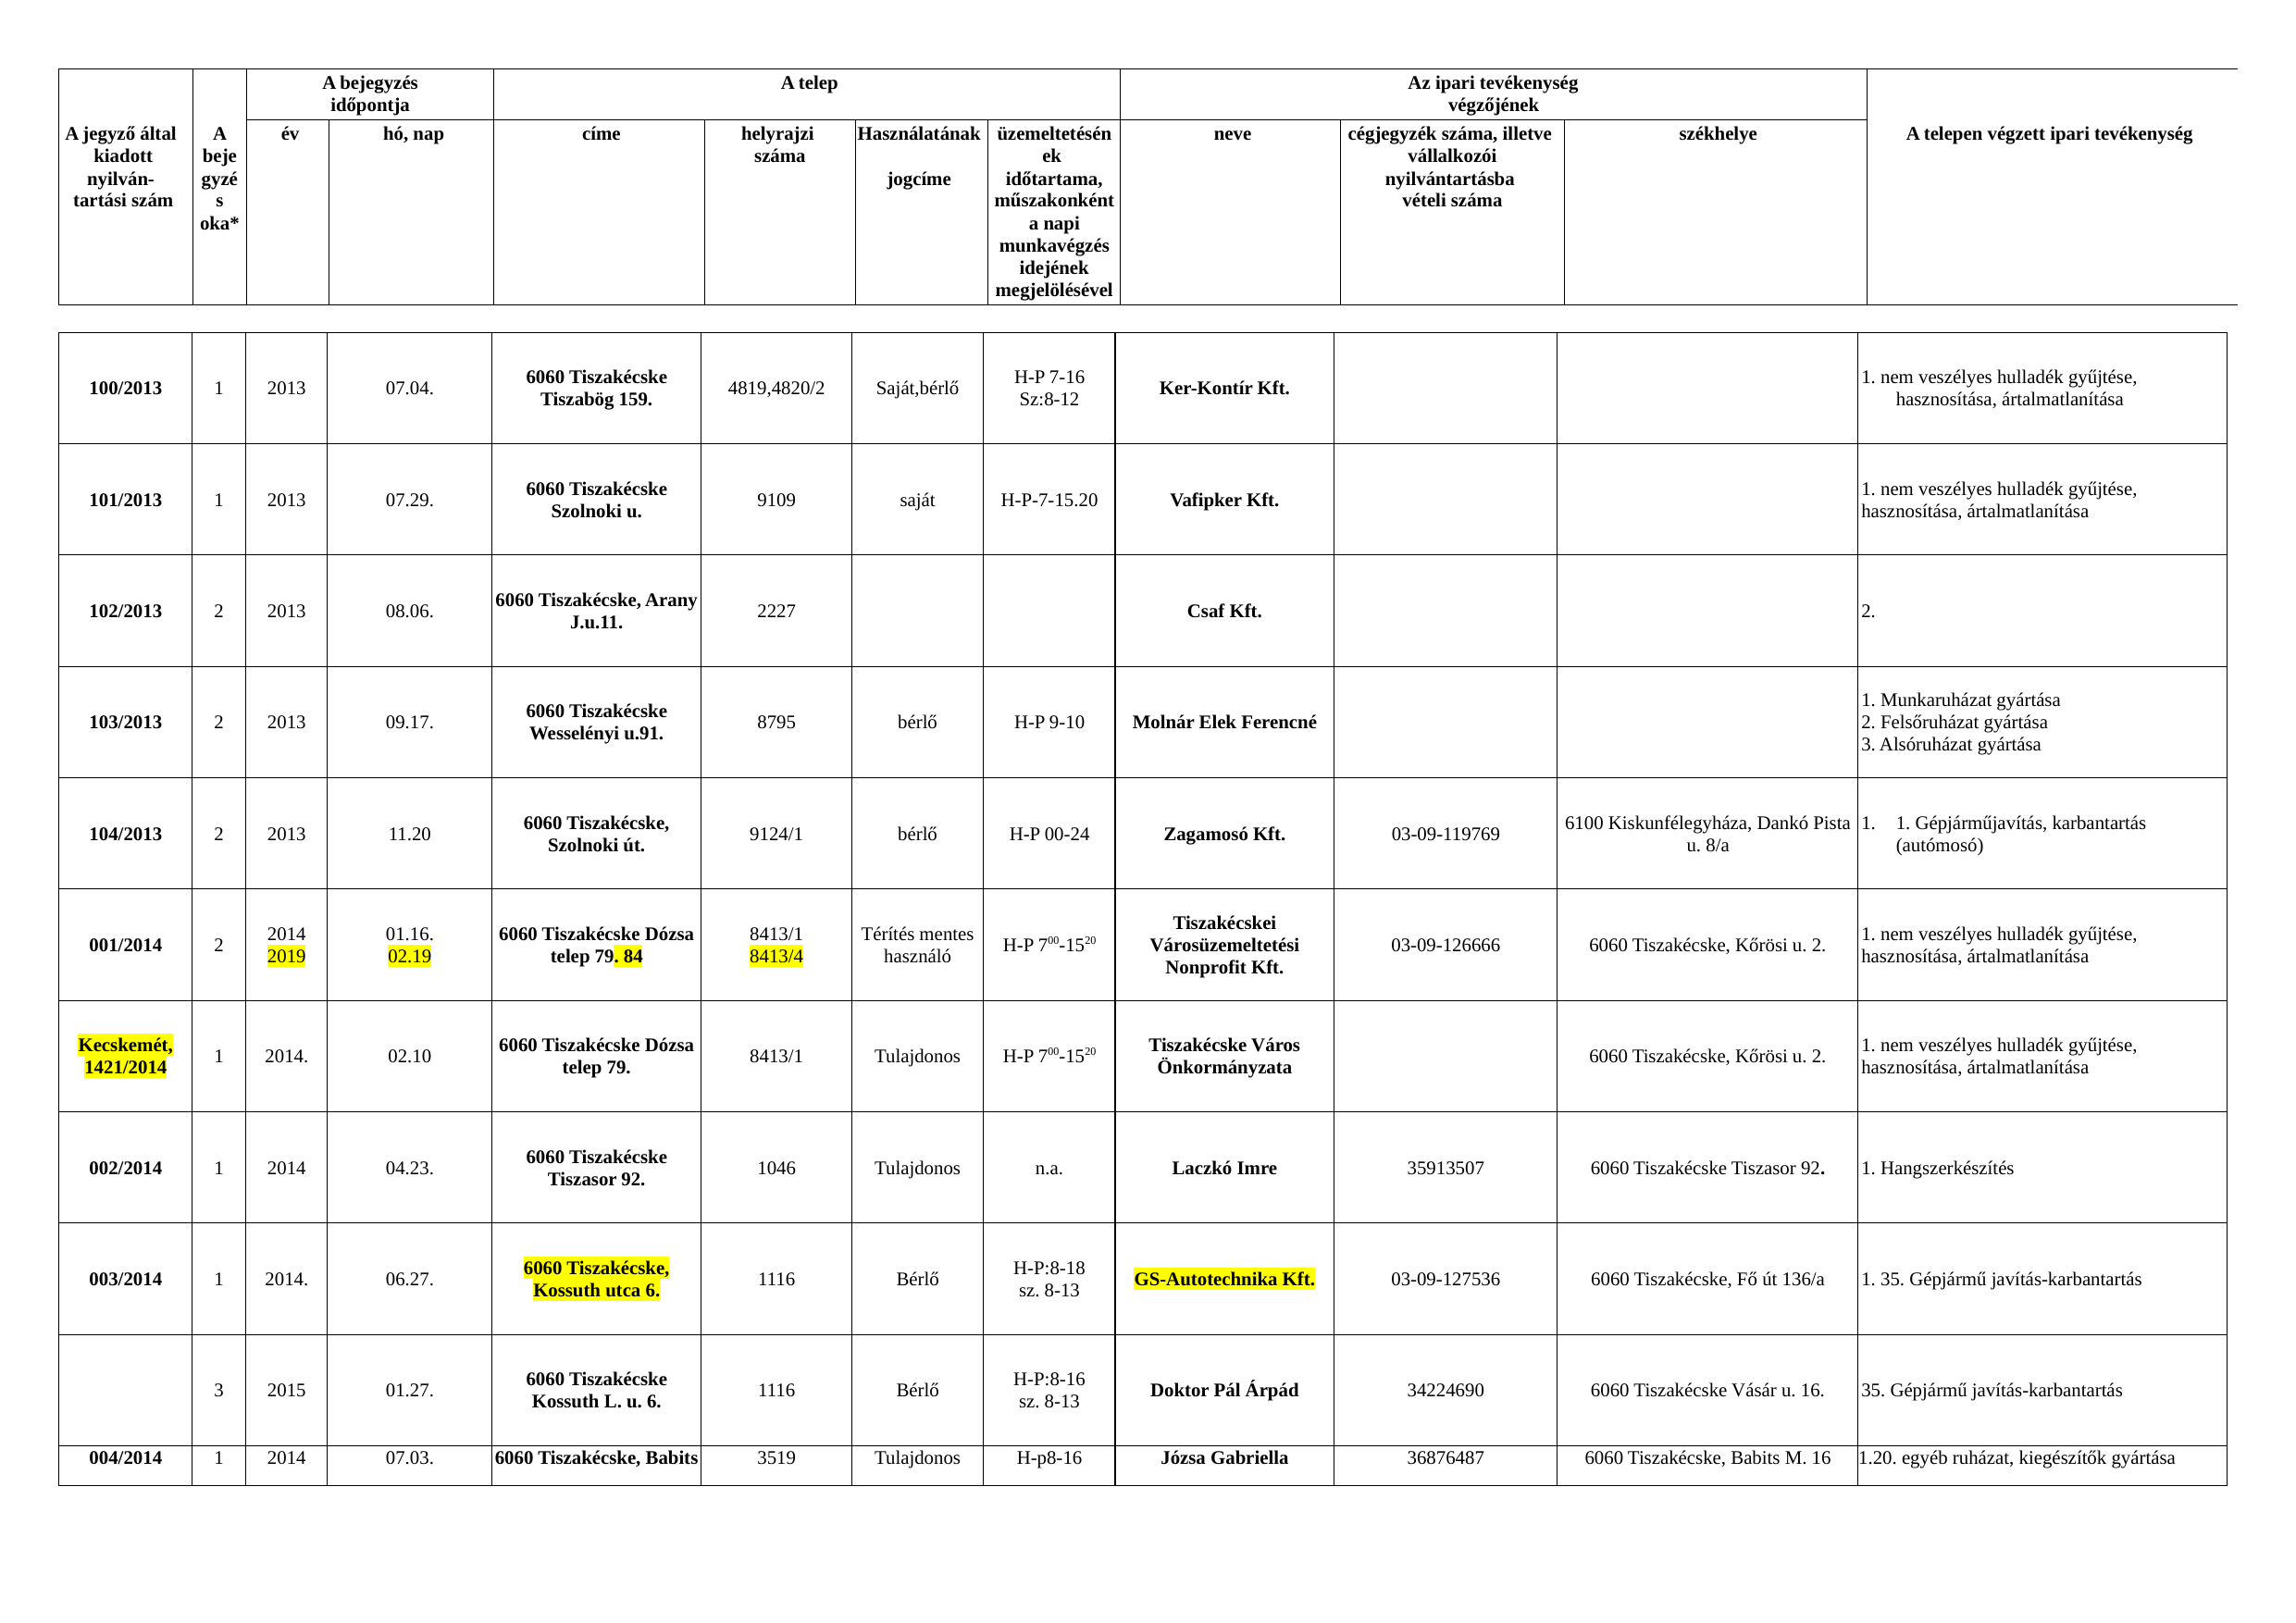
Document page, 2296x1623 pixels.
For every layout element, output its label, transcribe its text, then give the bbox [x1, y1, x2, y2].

table_cell [1334, 333, 1557, 443]
table_cell H-P 700-1520 [984, 1001, 1114, 1111]
table_cell bérlő [852, 667, 983, 777]
table_cell Vafipker Kft. [1116, 444, 1334, 554]
table_cell [2228, 777, 2231, 888]
table_cell 1116 [701, 1335, 851, 1445]
table_cell 002/2014 [59, 1112, 192, 1222]
table_cell 2013 [246, 333, 327, 443]
table_cell 9124/1 [701, 778, 851, 888]
table_cell 1. Gépjárműjavítás, karbantartás (autómosó) [1858, 778, 2227, 888]
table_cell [492, 1446, 701, 1485]
table_cell 06.27. [328, 1223, 491, 1334]
table_cell Térítés mentes használó [852, 889, 983, 1000]
table_cell [2228, 666, 2231, 777]
table_cell 6060 Tiszakécske, Kőrösi u. 2. [1558, 1001, 1857, 1111]
table_cell [2228, 1111, 2231, 1222]
table_cell Molnár Elek Ferencné [1116, 667, 1334, 777]
table_cell [2228, 1445, 2231, 1485]
table_cell 35. Gépjármű javítás-karbantartás [1858, 1335, 2227, 1445]
table_cell 6060 Tiszakécske Dózsa telep 79. [492, 1001, 701, 1111]
table_cell H-P:8-16 sz. 8-13 [984, 1335, 1114, 1445]
table_cell Tiszakécskei Városüzemeltetési Nonprofit Kft. [1116, 889, 1334, 1000]
table_cell [984, 555, 1114, 666]
table_cell 3519 [701, 1446, 851, 1485]
table_cell Bérlő [852, 1223, 983, 1334]
table_cell [1334, 1001, 1557, 1111]
table_cell 8795 [701, 667, 851, 777]
table_cell Kecskemét, 1421/2014 [59, 1001, 192, 1111]
table_cell 6060 Tiszakécske Dózsa telep 79. 84 [492, 889, 701, 1000]
table_cell 1. 35. Gépjármű javítás-karbantartás [1858, 1223, 2227, 1334]
table_cell Doktor Pál Árpád [1116, 1335, 1334, 1445]
table_cell 4819,4820/2 [701, 333, 851, 443]
table_cell Tiszakécske Város Önkormányzata [1116, 1001, 1334, 1111]
table_cell Ker-Kontír Kft. [1116, 333, 1334, 443]
table_cell 2015 [246, 1335, 327, 1445]
table_cell [1334, 444, 1557, 554]
table_cell H-P 00-24 [984, 778, 1114, 888]
table_cell 1 [192, 444, 245, 554]
table_cell [1558, 667, 1857, 777]
table_cell 2 [192, 555, 245, 666]
table_cell 6060 Tiszakécske, Kőrösi u. 2. [1558, 889, 1857, 1000]
table_cell Tulajdonos [852, 1112, 983, 1222]
table_cell 1 [192, 333, 245, 443]
table_cell Józsa Gabriella [1116, 1446, 1334, 1485]
table_cell 2013 [246, 667, 327, 777]
table_cell 36876487 [1334, 1446, 1557, 1485]
table_cell 2 [192, 667, 245, 777]
table_cell [2228, 443, 2231, 554]
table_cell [1858, 1446, 2227, 1485]
table_cell 103/2013 [59, 667, 192, 777]
table_cell 6060 Tiszakécske, Arany J.u.11. [492, 555, 701, 666]
table_cell H-P-7-15.20 [984, 444, 1114, 554]
table_cell 1. nem veszélyes hulladék gyűjtése, hasznosítása, ártalmatlanítása [1858, 333, 2227, 443]
table_cell H-p8-16 [984, 1446, 1114, 1485]
table_cell 2014 [246, 1112, 327, 1222]
table_cell 6060 Tiszakécske Tiszabög 159. [492, 333, 701, 443]
table_cell 08.06. [328, 555, 491, 666]
table_cell [2228, 1222, 2231, 1334]
table_cell 2013 [246, 444, 327, 554]
table_cell Bérlő [852, 1335, 983, 1445]
table_cell 101/2013 [59, 444, 192, 554]
table_cell 6060 Tiszakécske, Szolnoki út. [492, 778, 701, 888]
table_cell 2227 [701, 555, 851, 666]
table_cell 07.29. [328, 444, 491, 554]
table_cell 104/2013 [59, 778, 192, 888]
table_cell 01.27. [328, 1335, 491, 1445]
table_cell [2228, 1334, 2231, 1445]
table_cell H-P:8-18 sz. 8-13 [984, 1223, 1114, 1334]
table_cell Tulajdonos [852, 1446, 983, 1485]
table_cell Csaf Kft. [1116, 555, 1334, 666]
table_cell 1 [192, 1446, 245, 1485]
table_cell 3 [192, 1335, 245, 1445]
table_cell [2228, 888, 2231, 1000]
table_cell 1 [192, 1223, 245, 1334]
table_cell Zagamosó Kft. [1116, 778, 1334, 888]
table_cell 6060 Tiszakécske Szolnoki u. [492, 444, 701, 554]
table_cell bérlő [852, 778, 983, 888]
table_cell 6060 Tiszakécske Tiszasor 92. [1558, 1112, 1857, 1222]
table_cell 2014. [246, 1223, 327, 1334]
table_cell 6060 Tiszakécske Wesselényi u.91. [492, 667, 701, 777]
table_cell 1 [192, 1001, 245, 1111]
table_cell 01.16. 02.19 [328, 889, 491, 1000]
table_cell 03-09-127536 [1334, 1223, 1557, 1334]
table_cell 8413/1 [701, 1001, 851, 1111]
table_cell 2014 [246, 1446, 327, 1485]
table_cell [1858, 555, 2227, 666]
table_cell 8413/1 8413/4 [701, 889, 851, 1000]
table_cell 1. nem veszélyes hulladék gyűjtése, hasznosítása, ártalmatlanítása [1858, 889, 2227, 1000]
table_cell 1. Munkaruházat gyártása 2. Felsőruházat gyártása 3. Alsóruházat gyártása [1858, 667, 2227, 777]
table_cell 2 [192, 778, 245, 888]
table_cell 03-09-126666 [1334, 889, 1557, 1000]
table_cell 35913507 [1334, 1112, 1557, 1222]
table_cell 2014 2019 [246, 889, 327, 1000]
table_cell [2228, 554, 2231, 666]
table_cell 6060 Tiszakécske Tiszasor 92. [492, 1112, 701, 1222]
table_cell 004/2014 [59, 1446, 192, 1485]
table_cell 07.04. [328, 333, 491, 443]
table_cell 6060 Tiszakécske Kossuth L. u. 6. [492, 1335, 701, 1445]
table_cell n.a. [984, 1112, 1114, 1222]
table_cell 001/2014 [59, 889, 192, 1000]
table_cell 11.20 [328, 778, 491, 888]
table_cell 1. nem veszélyes hulladék gyűjtése, hasznosítása, ártalmatlanítása [1858, 1001, 2227, 1111]
table_cell 34224690 [1334, 1335, 1557, 1445]
table_cell [1558, 333, 1857, 443]
table_cell H-P 9-10 [984, 667, 1114, 777]
table_cell 1. Hangszerkészítés [1858, 1112, 2227, 1222]
table_cell [59, 1335, 192, 1445]
table_cell 03-09-119769 [1334, 778, 1557, 888]
table_cell 6060 Tiszakécske, Fő út 136/a [1558, 1223, 1857, 1334]
table_cell 2013 [246, 555, 327, 666]
table_cell Saját,bérlő [852, 333, 983, 443]
table_cell saját [852, 444, 983, 554]
table_cell 07.03. [328, 1446, 491, 1485]
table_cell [1558, 1446, 1857, 1485]
table_cell 1. nem veszélyes hulladék gyűjtése, hasznosítása, ártalmatlanítása [1858, 444, 2227, 554]
table_cell 003/2014 [59, 1223, 192, 1334]
table_cell H-P 7-16 Sz:8-12 [984, 333, 1114, 443]
table_cell 2013 [246, 778, 327, 888]
table_cell 1116 [701, 1223, 851, 1334]
table_cell 09.17. [328, 667, 491, 777]
table_cell GS-Autotechnika Kft. [1116, 1223, 1334, 1334]
table_cell 2 [192, 889, 245, 1000]
table_cell 2014. [246, 1001, 327, 1111]
table_cell 02.10 [328, 1001, 491, 1111]
table_cell Tulajdonos [852, 1001, 983, 1111]
table_cell [852, 555, 983, 666]
table_cell [1558, 444, 1857, 554]
table_cell H-P 700-1520 [984, 889, 1114, 1000]
table_cell 6060 Tiszakécske, Kossuth utca 6. [492, 1223, 701, 1334]
table_cell [2228, 332, 2231, 443]
table_cell 04.23. [328, 1112, 491, 1222]
table_cell 100/2013 [59, 333, 192, 443]
table_cell 1 [192, 1112, 245, 1222]
table_cell 102/2013 [59, 555, 192, 666]
table_cell [2228, 1000, 2231, 1111]
table_cell [1334, 667, 1557, 777]
table_cell 6100 Kiskunfélegyháza, Dankó Pista u. 8/a [1558, 778, 1857, 888]
table_cell Laczkó Imre [1116, 1112, 1334, 1222]
table_cell [1558, 555, 1857, 666]
table_cell [1334, 555, 1557, 666]
table_cell 1046 [701, 1112, 851, 1222]
table_cell 9109 [701, 444, 851, 554]
table_cell 6060 Tiszakécske Vásár u. 16. [1558, 1335, 1857, 1445]
